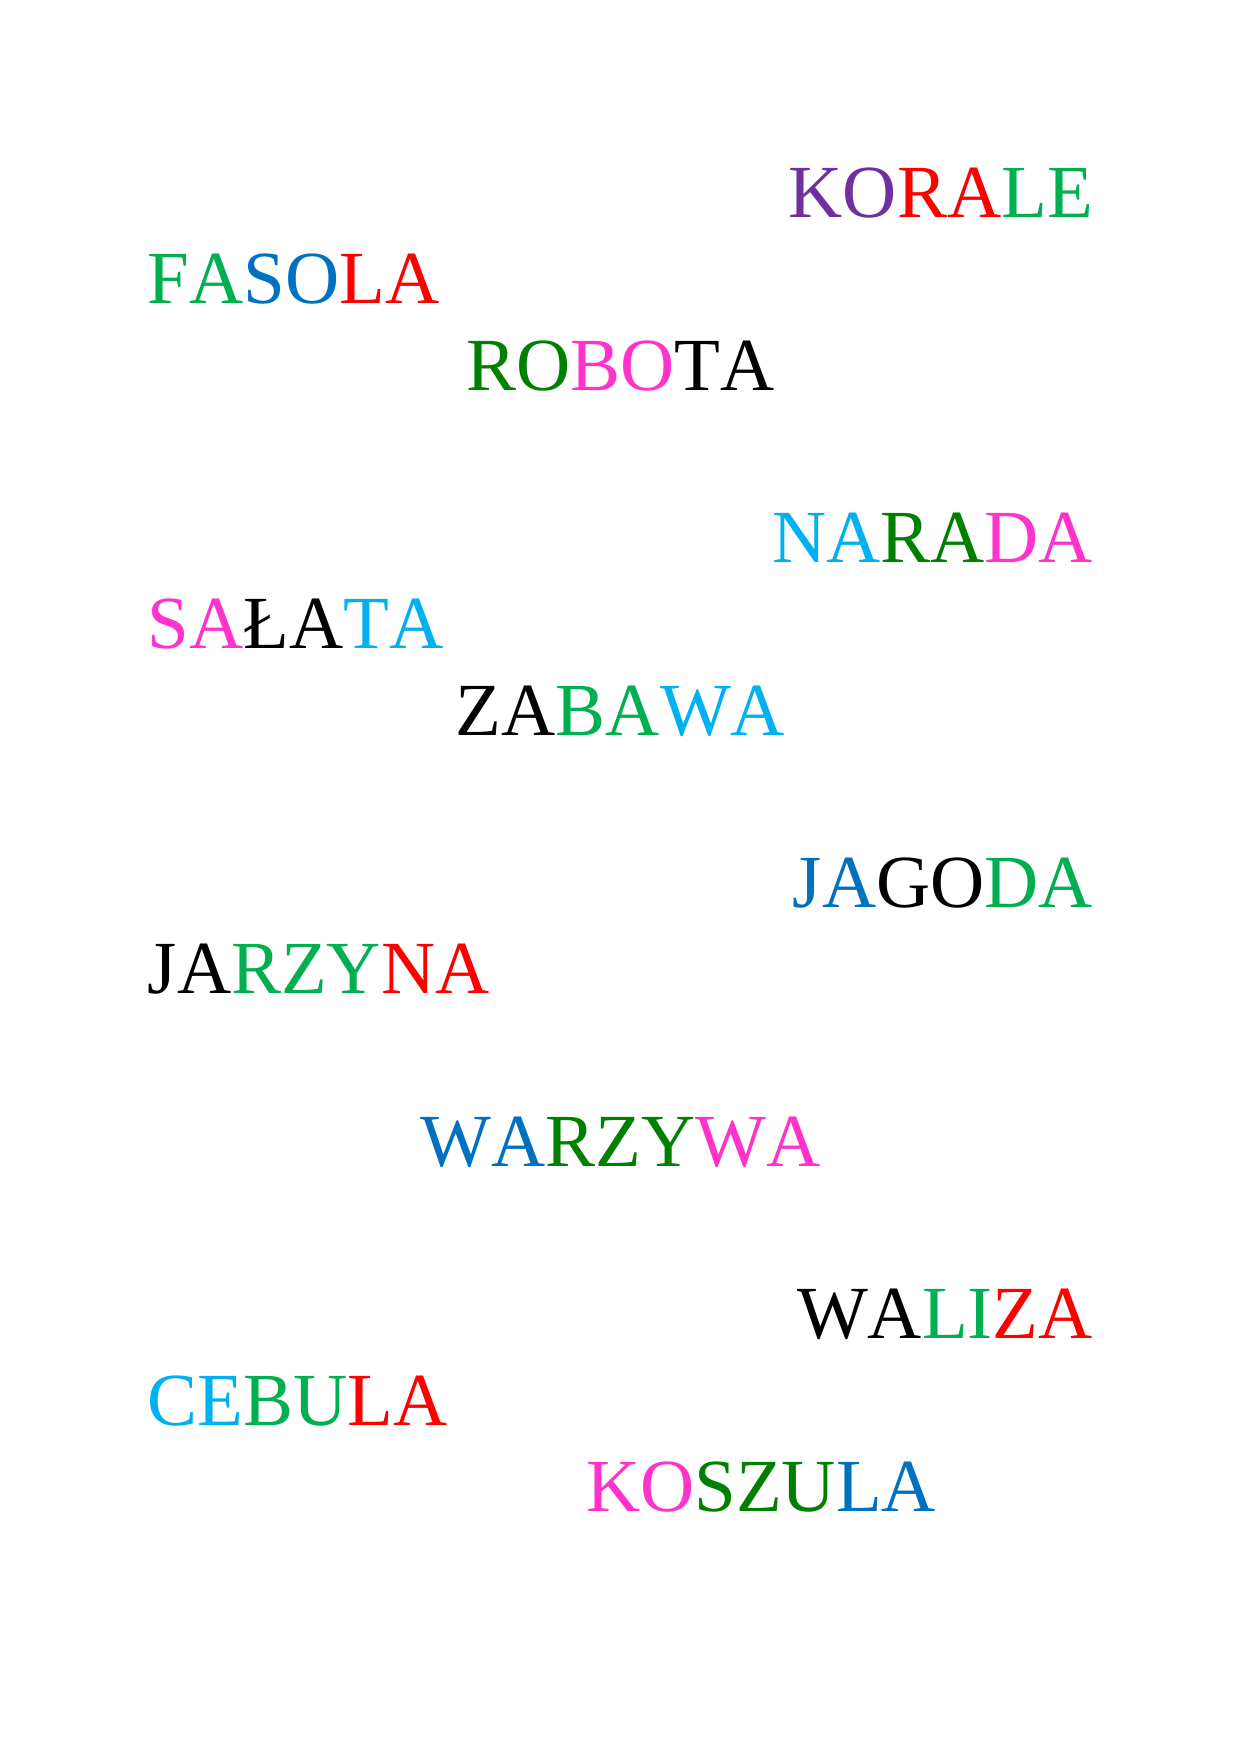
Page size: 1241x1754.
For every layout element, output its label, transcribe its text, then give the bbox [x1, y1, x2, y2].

text KOSZULA [148, 1441, 1093, 1528]
text JAGODA [148, 838, 1093, 924]
text CEBULA [148, 1355, 1093, 1441]
text SAŁATA [148, 579, 1093, 665]
text KORALE [148, 148, 1093, 234]
text ROBOTA [148, 320, 1093, 406]
text ZABAWA [148, 665, 1093, 751]
text JARZYNA [148, 924, 1093, 1010]
text NARADA [148, 493, 1093, 579]
text WALIZA [148, 1269, 1093, 1355]
text WARZYWA [148, 1096, 1093, 1183]
text FASOLA [148, 234, 1093, 320]
